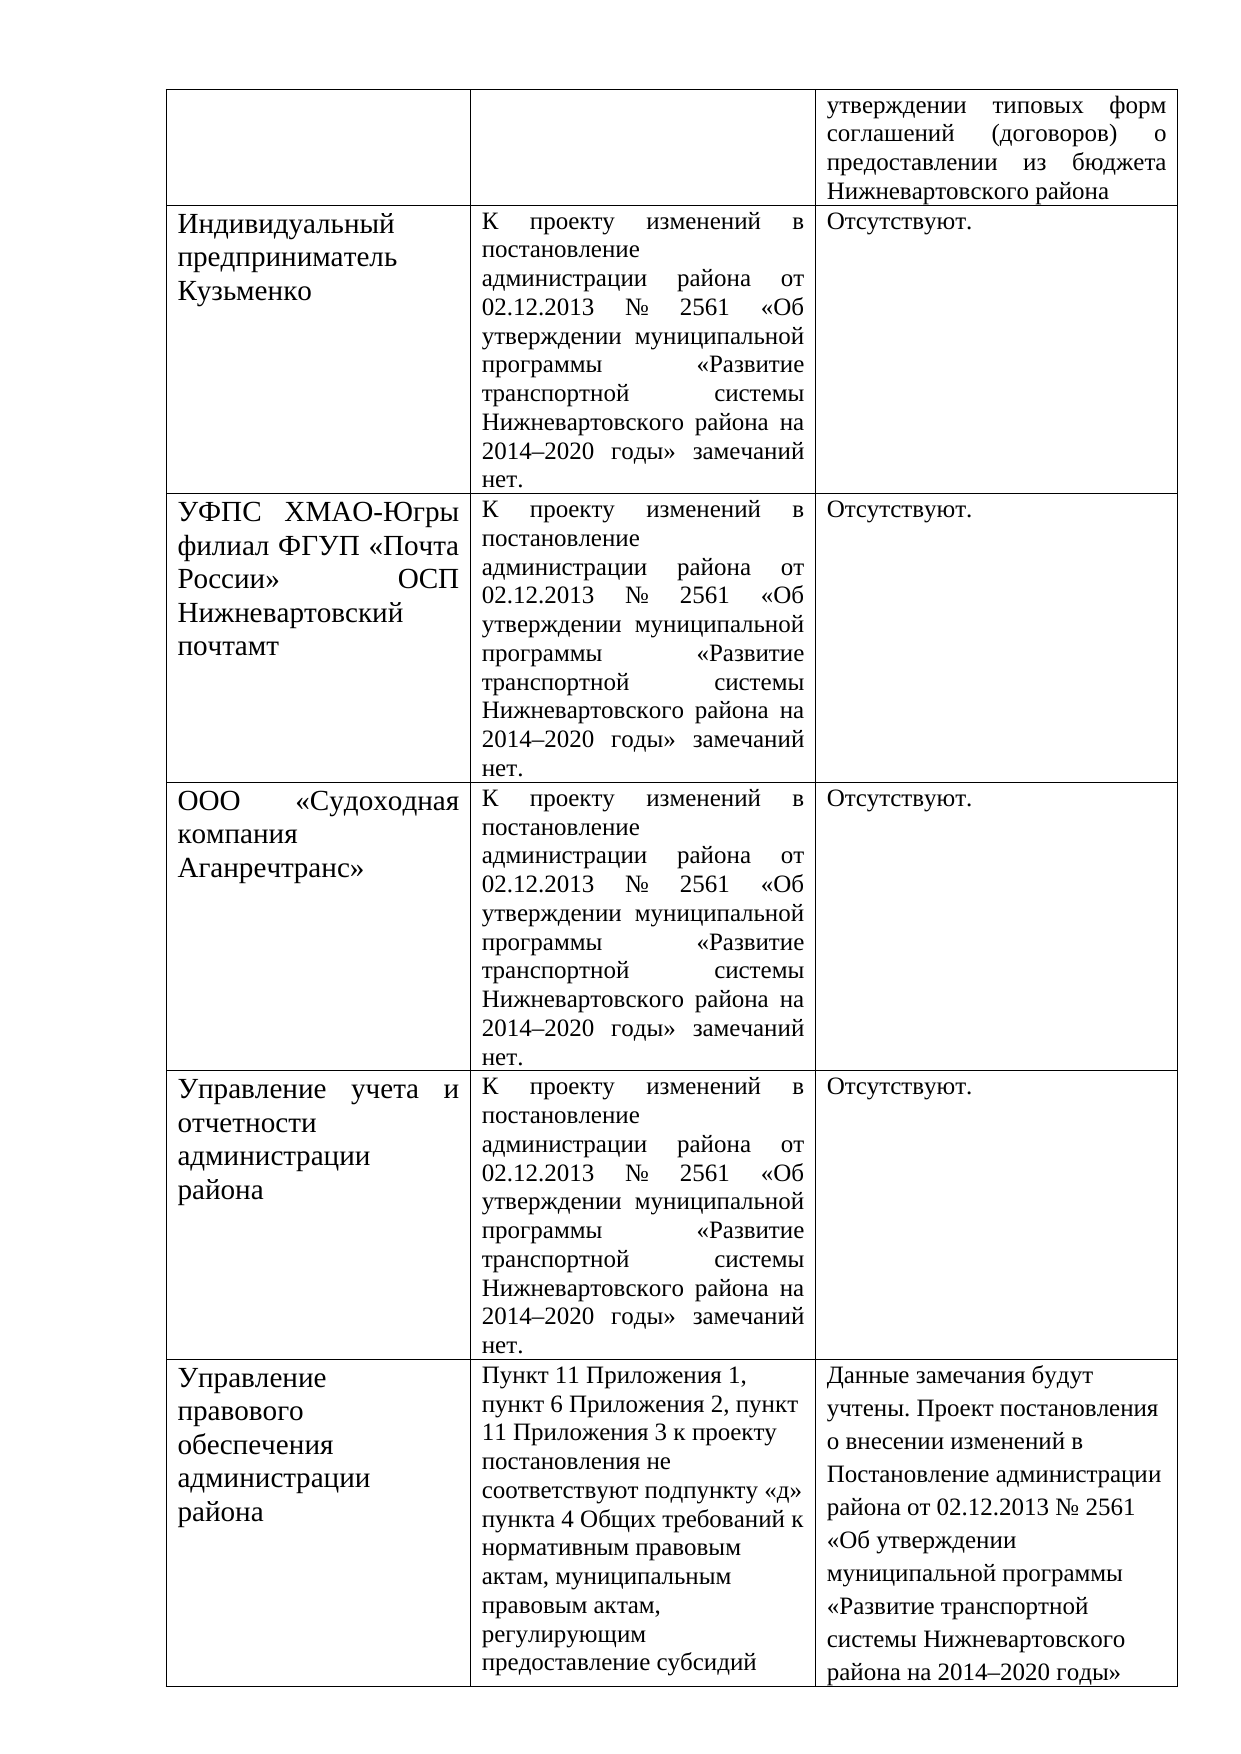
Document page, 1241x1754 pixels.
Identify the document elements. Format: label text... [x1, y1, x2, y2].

table_cell Отсутствуют. [816, 494, 1177, 782]
table_cell Управление учета и отчетности администрации района [167, 1071, 470, 1359]
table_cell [167, 90, 470, 205]
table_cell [816, 90, 1177, 205]
table_cell ООО «Судоходная компания Аганречтранс» [167, 783, 470, 1070]
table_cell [167, 1360, 470, 1686]
table_cell Отсутствуют. [816, 783, 1177, 1070]
table_cell Отсутствуют. [816, 1071, 1177, 1359]
table_cell УФПС ХМАО-Югры филиал ФГУП «Почта России» ОСП Нижневартовский почтамт [167, 494, 470, 782]
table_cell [471, 90, 815, 205]
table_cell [471, 1360, 815, 1686]
table_cell Индивидуальный предприниматель Кузьменко [167, 206, 470, 493]
table_cell Отсутствуют. [816, 206, 1177, 493]
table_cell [816, 1360, 1177, 1686]
